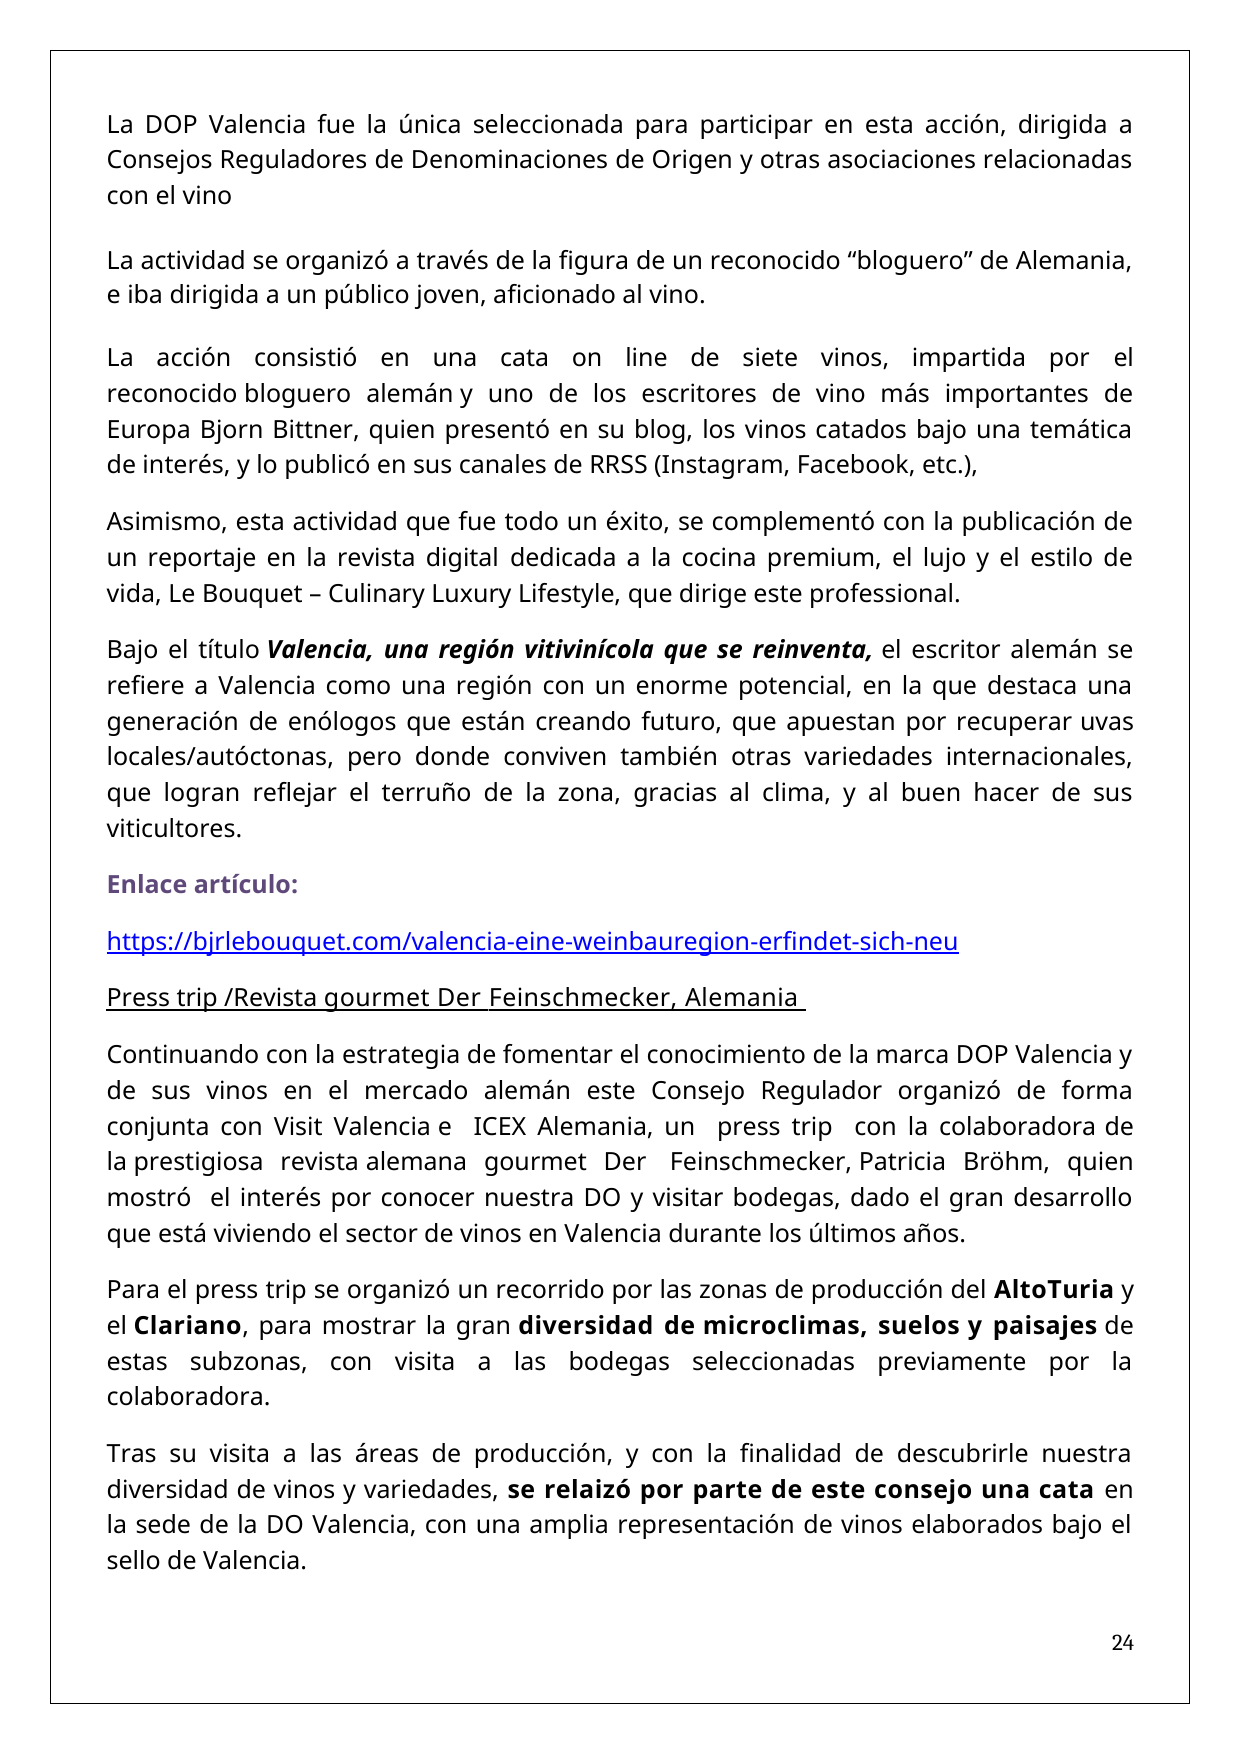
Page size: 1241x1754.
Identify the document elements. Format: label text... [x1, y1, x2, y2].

text La acción consistió en una cata on line de siete vinos, impartida por el reconocido bloguero alemán y uno de los escritores de vino más importantes de Europa Bjorn Bittner, quien presentó en su blog, los vinos catados bajo una temática de interés, y lo publicó en sus canales de RRSS (Instagram, Facebook, etc.), [106, 340, 1134, 481]
text Para el press trip se organizó un recorrido por las zonas de producción del AltoTuria y el Clariano, para mostrar la gran diversidad de microclimas, suelos y paisajes de estas subzonas, con visita a las bodegas seleccionadas previamente por la colaboradora. [106, 1272, 1134, 1413]
text Enlace artículo: [106, 867, 1134, 901]
text Tras su visita a las áreas de producción, y con la finalidad de descubrirle nuestra diversidad de vinos y variedades, se relaizó por parte de este consejo una cata en la sede de la DO Valencia, con una amplia representación de vinos elaborados bajo el sello de Valencia. [106, 1436, 1134, 1577]
text Press trip /Revista gourmet Der Feinschmecker, Alemania [106, 980, 1134, 1014]
text La DOP Valencia fue la única seleccionada para participar en esta acción, dirigida a Consejos Reguladores de Denominaciones de Origen y otras asociaciones relacionadas con el vino [106, 106, 1134, 212]
text Asimismo, esta actividad que fue todo un éxito, se complementó con la publicación de un reportaje en la revista digital dedicada a la cocina premium, el lujo y el estilo de vida, Le Bouquet – Culinary Luxury Lifestyle, que dirige este professional. [106, 504, 1134, 609]
text Continuando con la estrategia de fomentar el conocimiento de la marca DOP Valencia y de sus vinos en el mercado alemán este Consejo Regulador organizó de forma conjunta con Visit Valencia e ICEX Alemania, un press trip con la colaboradora de la prestigiosa revista alemana gourmet Der Feinschmecker, Patricia Bröhm, quien mostró el interés por conocer nuestra DO y visitar bodegas, dado el gran desarrollo que está viviendo el sector de vinos en Valencia durante los últimos años. [106, 1037, 1134, 1249]
text https://bjrlebouquet.com/valencia-eine-weinbauregion-erfindet-sich-neu [106, 923, 1134, 958]
text La actividad se organizó a través de la figura de un reconocido “bloguero” de Alemania, e iba dirigida a un público joven, aficionado al vino. [106, 243, 1134, 311]
text Bajo el título Valencia, una región vitivinícola que se reinventa, el escritor alemán se refiere a Valencia como una región con un enorme potencial, en la que destaca una generación de enólogos que están creando futuro, que apuestan por recuperar uvas locales/autóctonas, pero donde conviven también otras variedades internacionales, que logran reflejar el terruño de la zona, gracias al clima, y al buen hacer de sus viticultores. [106, 632, 1134, 844]
